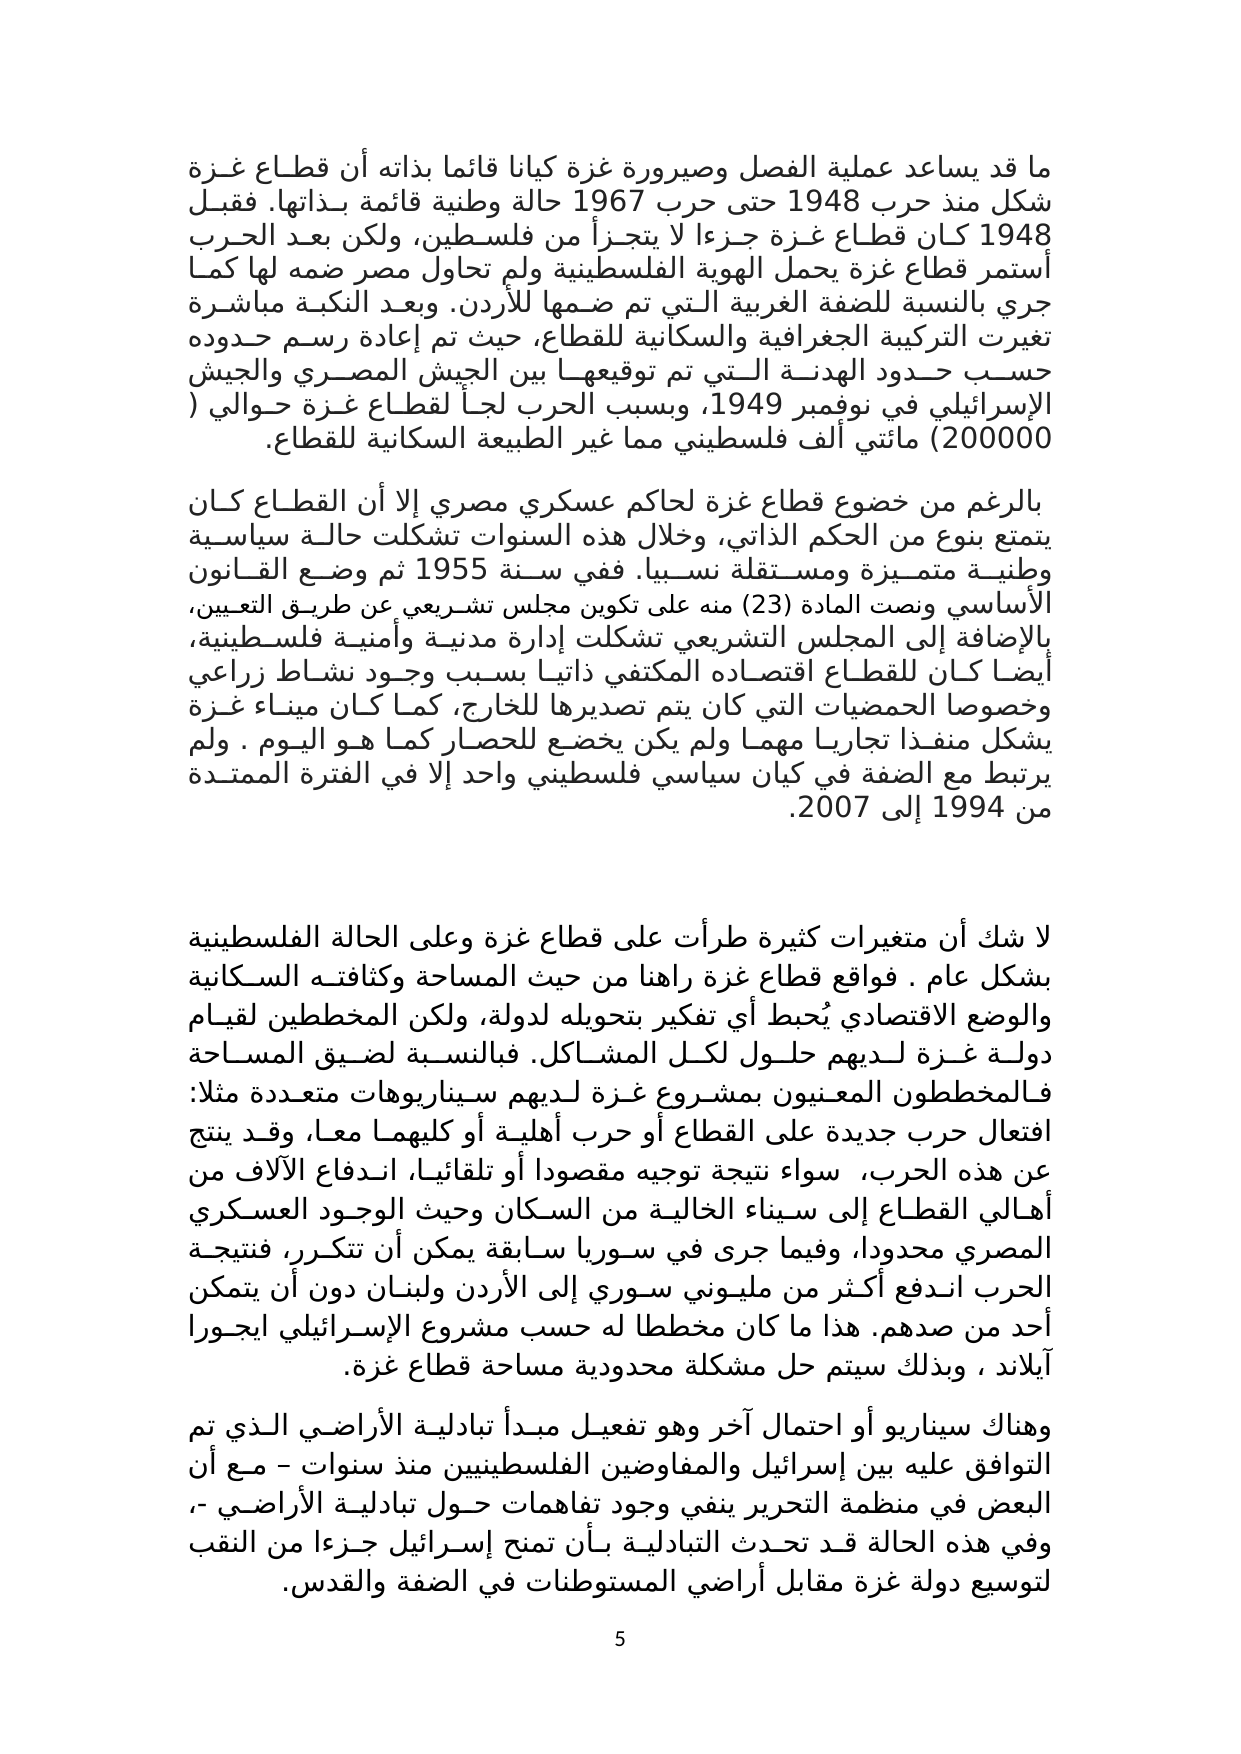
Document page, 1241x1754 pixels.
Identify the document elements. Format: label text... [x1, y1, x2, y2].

text لا شك أن متغيرات كثيرة طرأت على قطاع غزة وعلى الحالة الفلسطينية بشكل عام . فواقع قطاع غزة راهنا من حيث المساحة وكثافته السكانية والوضع الاقتصادي يُحبط أي تفكير بتحويله لدولة، ولكن المخططين لقيام دولة غزة لديهم حلول لكل المشاكل. فبالنسبة لضيق المساحة فالمخططون المعنيون بمشروع غزة لديهم سيناريوهات متعددة مثلا: افتعال حرب جديدة على القطاع أو حرب أهلية أو كليهما معا، وقد ينتج عن هذه الحرب، سواء نتيجة توجيه مقصودا أو تلقائيا، اندفاع الآلاف من أهالي القطاع إلى سيناء الخالية من السكان وحيث الوجود العسكري المصري محدودا، وفيما جرى في سوريا سابقة يمكن أن تتكرر، فنتيجة الحرب اندفع أكثر من مليوني سوري إلى الأردن ولبنان دون أن يتمكن أحد من صدهم. هذا ما كان مخططا له حسب مشروع الإسرائيلي ايجورا آيلاند ، وبذلك سيتم حل مشكلة محدودية مساحة قطاع غزة. [187, 920, 1053, 1382]
text ما قد يساعد عملية الفصل وصيرورة غزة كيانا قائما بذاته أن قطاع غزة شكل منذ حرب 1948 حتى حرب 1967 حالة وطنية قائمة بذاتها. فقبل 1948 كان قطاع غزة جزءا لا يتجزأ من فلسطين، ولكن بعد الحرب أستمر قطاع غزة يحمل الهوية الفلسطينية ولم تحاول مصر ضمه لها كما جري بالنسبة للضفة الغربية التي تم ضمها للأردن. وبعد النكبة مباشرة تغيرت التركيبة الجغرافية والسكانية للقطاع، حيث تم إعادة رسم حدوده حسب حدود الهدنة التي تم توقيعها بين الجيش المصري والجيش الإسرائيلي في نوفمبر 1949، وبسبب الحرب لجأ لقطاع غزة حوالي (200000) مائتي ألف فلسطيني مما غير الطبيعة السكانية للقطاع. [187, 150, 1053, 456]
text بالرغم من خضوع قطاع غزة لحاكم عسكري مصري إلا أن القطاع كان يتمتع بنوع من الحكم الذاتي، وخلال هذه السنوات تشكلت حالة سياسية وطنية متميزة ومستقلة نسبيا. ففي سنة 1955 ثم وضع القانون الأساسي ونصت المادة (23) منه على تكوين مجلس تشريعي عن طريق التعيين، بالإضافة إلى المجلس التشريعي تشكلت إدارة مدنية وأمنية فلسطينية، أيضا كان للقطاع اقتصاده المكتفي ذاتيا بسبب وجود نشاط زراعي وخصوصا الحمضيات التي كان يتم تصديرها للخارج، كما كان ميناء غزة يشكل منفذا تجاريا مهما ولم يكن يخضع للحصار كما هو اليوم . ولم يرتبط مع الضفة في كيان سياسي فلسطيني واحد إلا في الفترة الممتدة من 1994 إلى 2007. [187, 485, 1053, 824]
text وهناك سيناريو أو احتمال آخر وهو تفعيل مبدأ تبادلية الأراضي الذي تم التوافق عليه بين إسرائيل والمفاوضين الفلسطينيين منذ سنوات – مع أن البعض في منظمة التحرير ينفي وجود تفاهمات حول تبادلية الأراضي -، وفي هذه الحالة قد تحدث التبادلية بأن تمنح إسرائيل جزءا من النقب لتوسيع دولة غزة مقابل أراضي المستوطنات في الضفة والقدس. [187, 1408, 1053, 1598]
